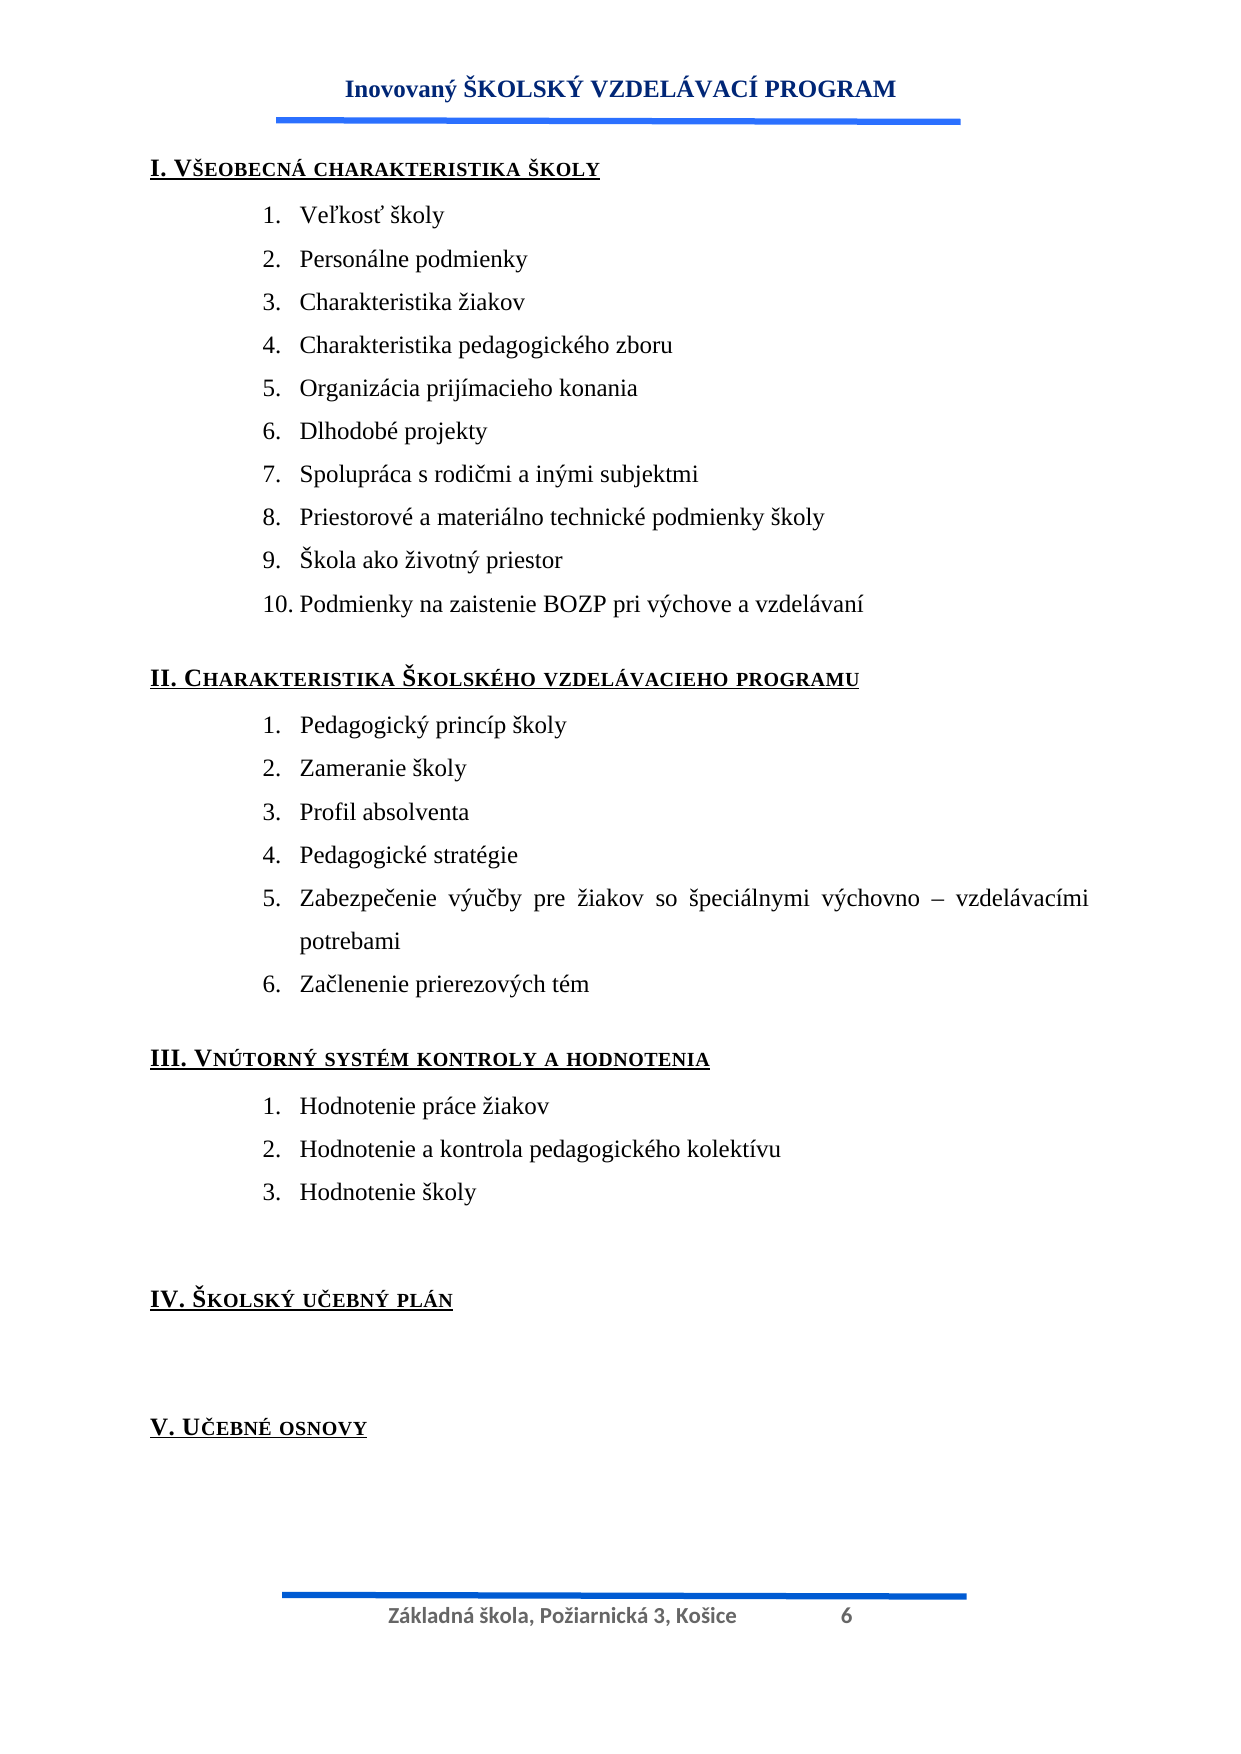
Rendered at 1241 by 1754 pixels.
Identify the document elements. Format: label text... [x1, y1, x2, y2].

text IV. Školský učebný plán [150, 1284, 1090, 1313]
subtitle II. Charakteristika Školského vzdelávacieho programu [150, 663, 1090, 692]
list Hodnotenie práce žiakov [262, 1091, 1090, 1119]
list Začlenenie prierezových tém [262, 969, 1090, 998]
list Priestorové a materiálno technické podmienky školy [262, 502, 1090, 531]
list Charakteristika pedagogického zboru [262, 330, 1090, 359]
list Spolupráca s rodičmi a inými subjektmi [262, 459, 1090, 488]
list Organizácia prijímacieho konania [262, 373, 1090, 402]
list Podmienky na zaistenie BOZP pri výchove a vzdelávaní [262, 589, 1090, 617]
list Škola ako životný priestor [262, 546, 1090, 574]
list Pedagogické stratégie [262, 840, 1090, 868]
list Dlhodobé projekty [262, 416, 1090, 445]
list Charakteristika žiakov [262, 287, 1090, 316]
subtitle III. Vnútorný systém kontroly a hodnotenia [150, 1043, 1090, 1072]
text V. Učebné osnovy [150, 1412, 1090, 1441]
subtitle I. Všeobecná charakteristika školy [150, 153, 1090, 182]
list Veľkosť školy [262, 201, 1090, 229]
list Personálne podmienky [262, 244, 1090, 272]
list Profil absolventa [262, 797, 1090, 825]
list Zabezpečenie výučby pre žiakov so špeciálnymi výchovno – vzdelávacími potrebami [262, 883, 1090, 955]
list Hodnotenie a kontrola pedagogického kolektívu [262, 1134, 1090, 1163]
list Zameranie školy [262, 753, 1090, 782]
list Hodnotenie školy [262, 1177, 1090, 1206]
list Pedagogický princíp školy [262, 710, 1090, 739]
